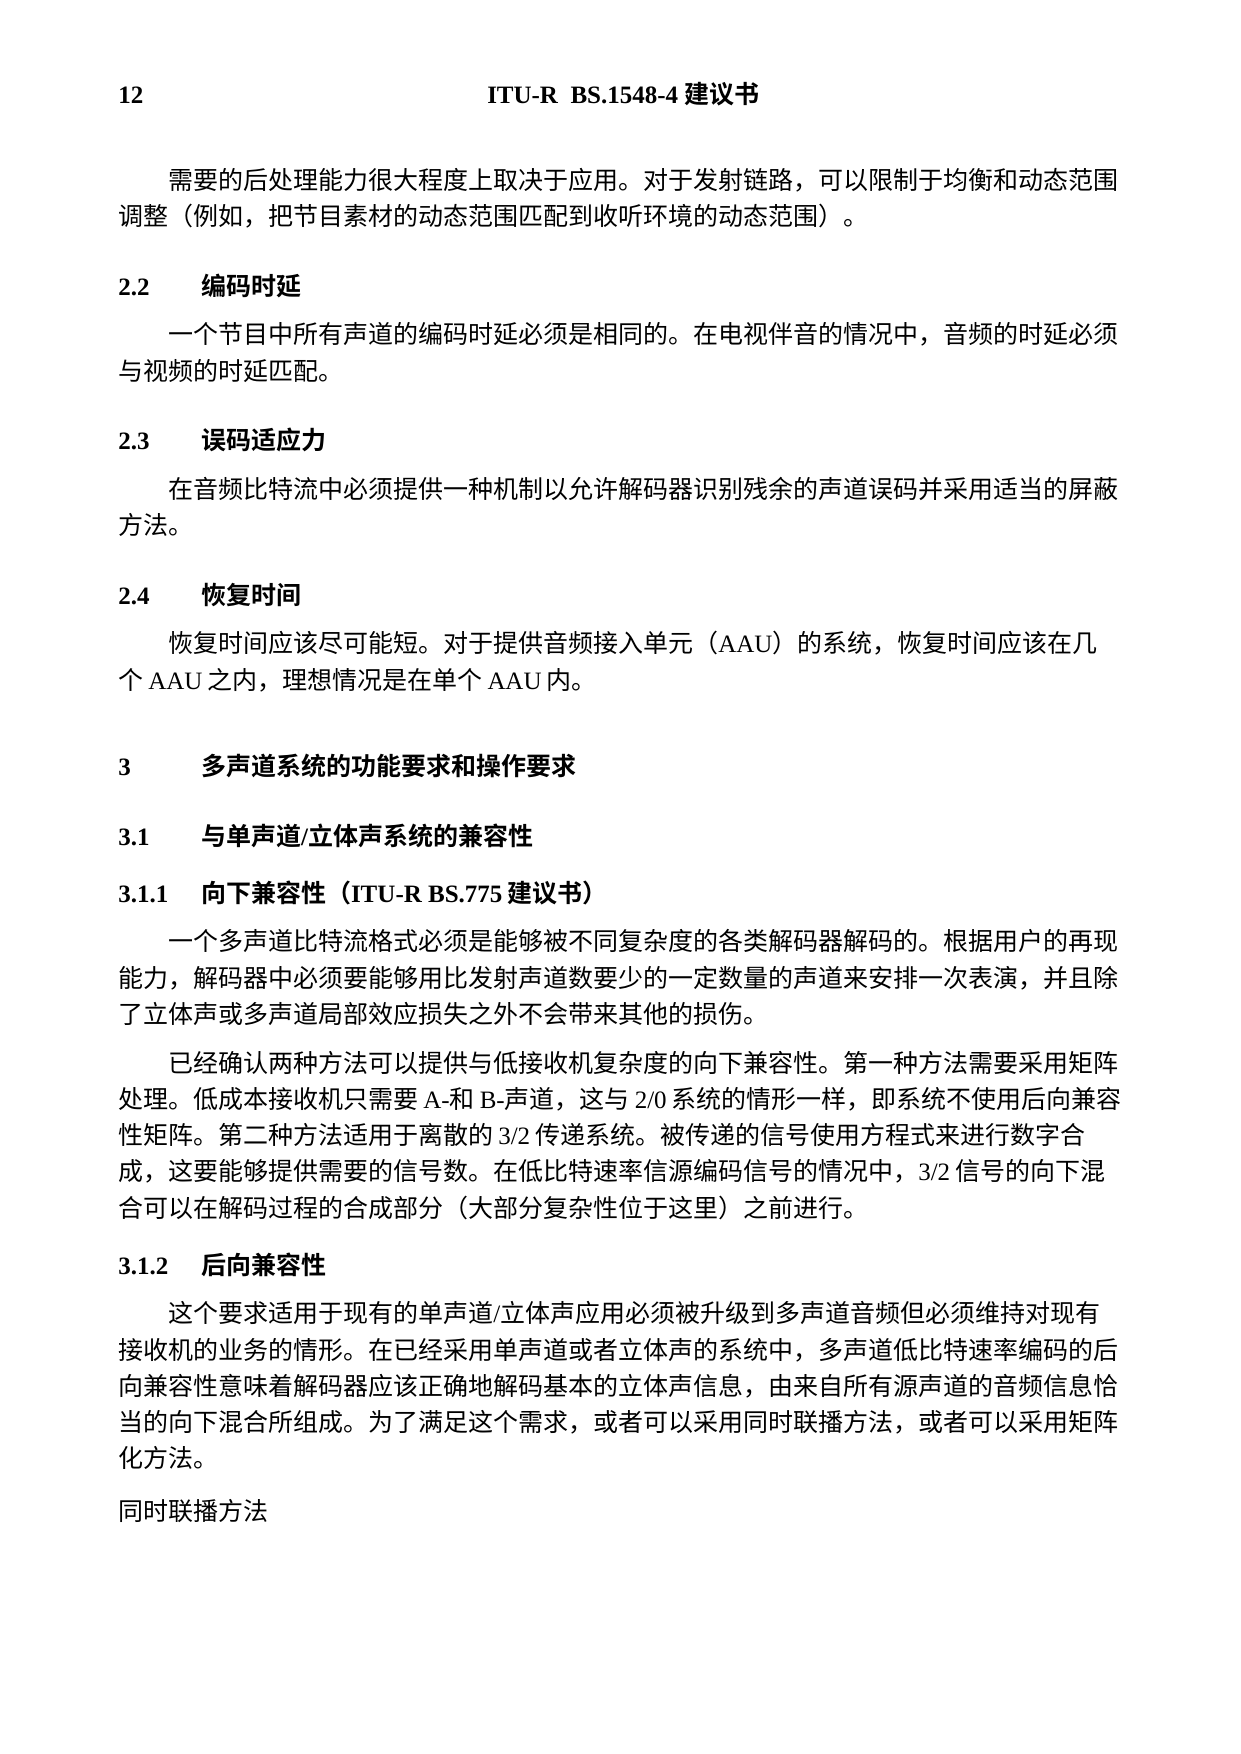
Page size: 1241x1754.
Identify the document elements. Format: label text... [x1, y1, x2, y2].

text 在音频比特流中必须提供一种机制以允许解码器识别残余的声道误码并采用适当的屏蔽方法。 [118, 469, 1122, 542]
subtitle 同时联播方法 [118, 1492, 1122, 1528]
text 一个节目中所有声道的编码时延必须是相同的。在电视伴音的情况中，音频的时延必须与视频的时延匹配。 [118, 315, 1122, 387]
text 一个多声道比特流格式必须是能够被不同复杂度的各类解码器解码的。根据用户的再现能力，解码器中必须要能够用比发射声道数要少的一定数量的声道来安排一次表演，并且除了立体声或多声道局部效应损失之外不会带来其他的损伤。 [118, 922, 1122, 1031]
text 已经确认两种方法可以提供与低接收机复杂度的向下兼容性。第一种方法需要采用矩阵处理。低成本接收机只需要A-和B-声道，这与2/0系统的情形一样，即系统不使用后向兼容性矩阵。第二种方法适用于离散的3/2传递系统。被传递的信号使用方程式来进行数字合成，这要能够提供需要的信号数。在低比特速率信源编码信号的情况中，3/2信号的向下混合可以在解码过程的合成部分（大部分复杂性位于这里）之前进行。 [118, 1043, 1122, 1224]
subtitle 2.2 编码时延 [118, 266, 1122, 302]
subtitle 3.1 与单声道/立体声系统的兼容性 [118, 816, 1122, 852]
text 需要的后处理能力很大程度上取决于应用。对于发射链路，可以限制于均衡和动态范围调整（例如，把节目素材的动态范围匹配到收听环境的动态范围）。 [118, 160, 1122, 233]
subtitle 2.3 误码适应力 [118, 421, 1122, 457]
text 这个要求适用于现有的单声道/立体声应用必须被升级到多声道音频但必须维持对现有接收机的业务的情形。在已经采用单声道或者立体声的系统中，多声道低比特速率编码的后向兼容性意味着解码器应该正确地解码基本的立体声信息，由来自所有源声道的音频信息恰当的向下混合所组成。为了满足这个需求，或者可以采用同时联播方法，或者可以采用矩阵化方法。 [118, 1294, 1122, 1475]
subtitle 2.4 恢复时间 [118, 575, 1122, 611]
subtitle 3 多声道系统的功能要求和操作要求 [118, 746, 1122, 783]
text 恢复时间应该尽可能短。对于提供音频接入单元（AAU）的系统，恢复时间应该在几个AAU之内，理想情况是在单个AAU内。 [118, 624, 1122, 696]
subtitle 3.1.1 向下兼容性（ITU-R BS.775建议书） [118, 873, 1122, 909]
subtitle 3.1.2 后向兼容性 [118, 1245, 1122, 1281]
